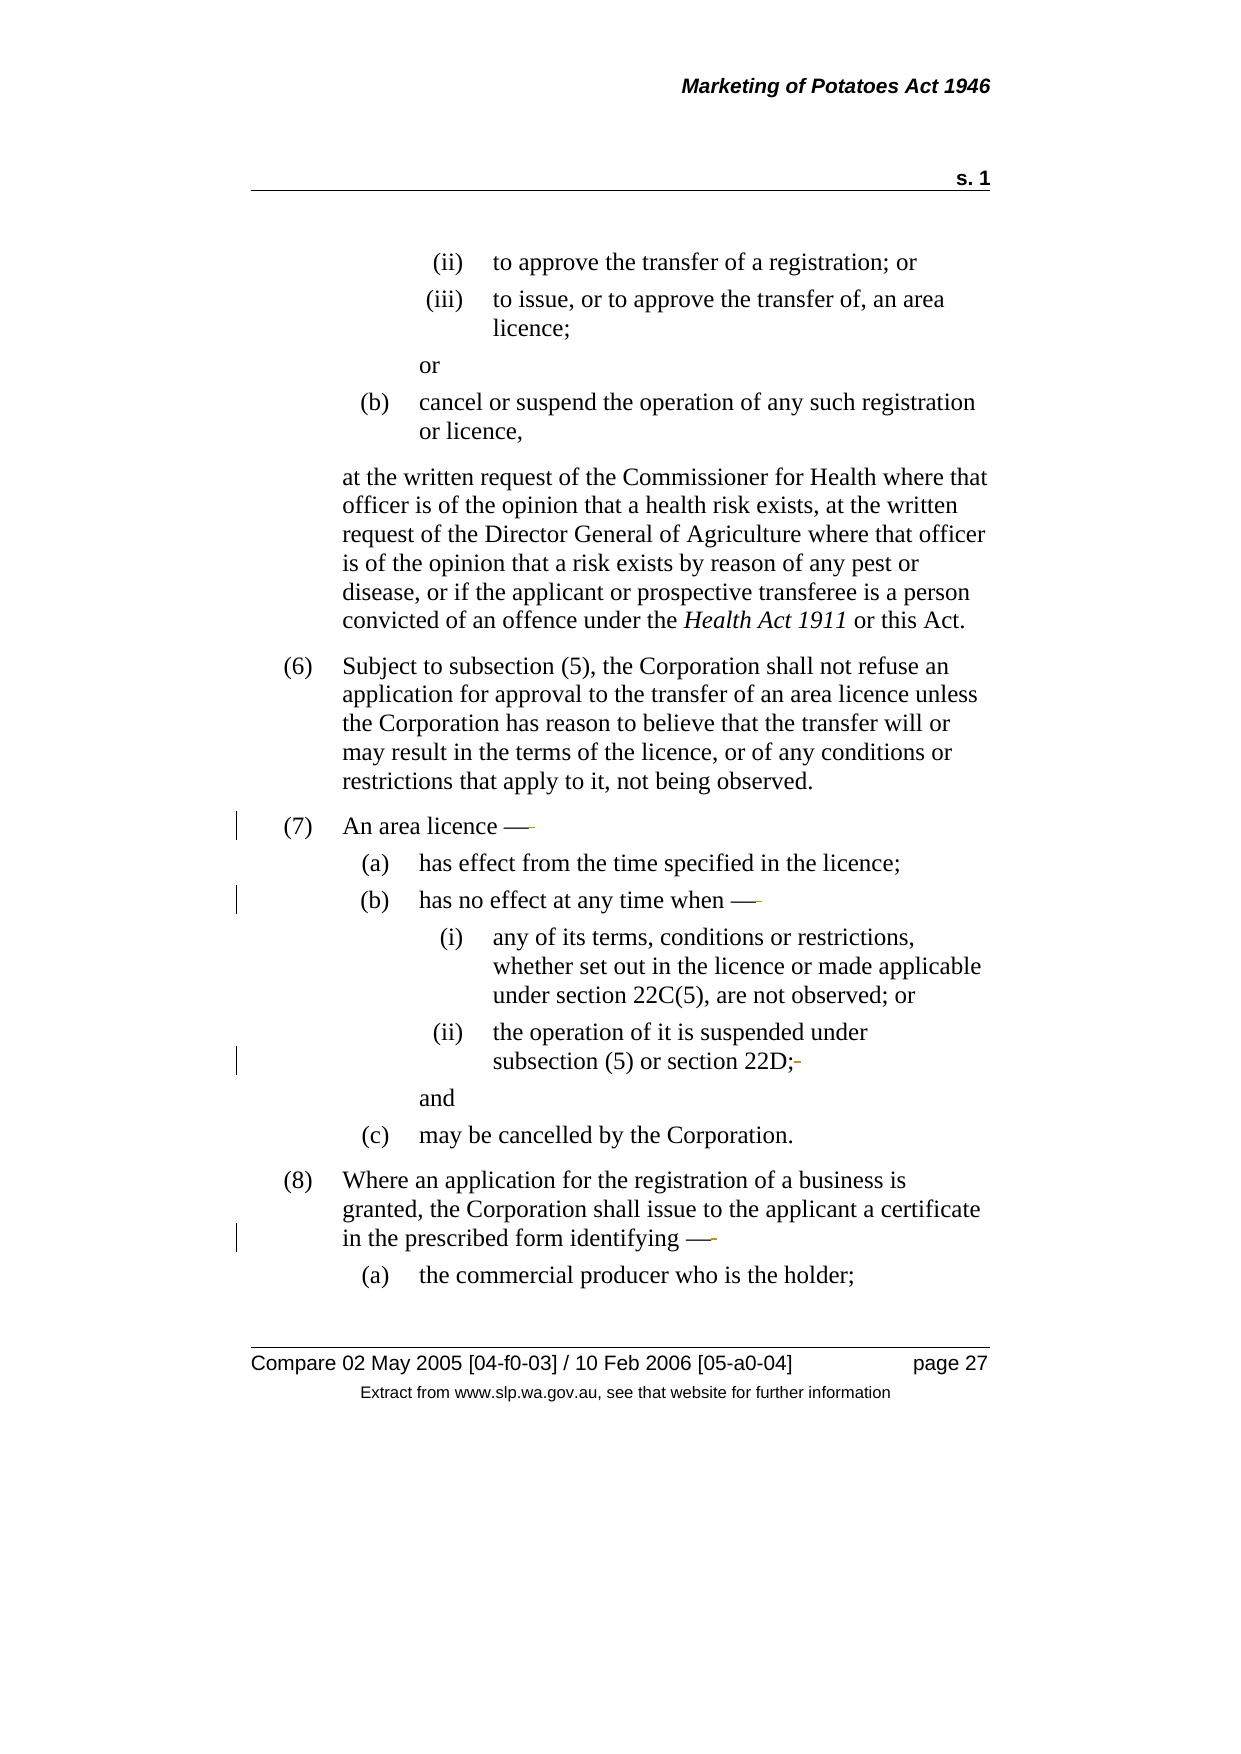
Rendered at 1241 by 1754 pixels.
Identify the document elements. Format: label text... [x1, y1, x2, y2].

text (ii) to approve the transfer of a registration; or [251, 247, 990, 276]
text (6) Subject to subsection (5), the Corporation shall not refuse an application for approval to the transfer of an area licence unless the Corporation has reason to believe that the transfer will or may result in the terms of the licence, or of any conditions or restrictions that apply to it, not being observed. [251, 651, 990, 794]
text or [251, 350, 990, 379]
text (b) has no effect at any time when — [251, 885, 990, 914]
text (a) the commercial producer who is the holder; [251, 1260, 990, 1289]
text (iii) to issue, or to approve the transfer of, an area licence; [251, 284, 990, 342]
text and [251, 1083, 990, 1112]
text at the written request of the Commissioner for Health where that officer is of the opinion that a health risk exists, at the written request of the Director General of Agriculture where that officer is of the opinion that a risk exists by reason of any pest or disease, or if the applicant or prospective transferee is a person convicted of an offence under the Health Act 1911 or this Act. [251, 462, 990, 634]
text (i) any of its terms, conditions or restrictions, whether set out in the licence or made applicable under section 22C(5), are not observed; or [251, 922, 990, 1009]
text (a) has effect from the time specified in the licence; [251, 848, 990, 877]
text (b) cancel or suspend the operation of any such registration or licence, [251, 387, 990, 445]
text (c) may be cancelled by the Corporation. [251, 1120, 990, 1149]
text (8) Where an application for the registration of a business is granted, the Corporation shall issue to the applicant a certificate in the prescribed form identifying — [251, 1165, 990, 1252]
text (7) An area licence — [251, 811, 990, 840]
text (ii) the operation of it is suspended under subsection (5) or section 22D; [251, 1017, 990, 1074]
